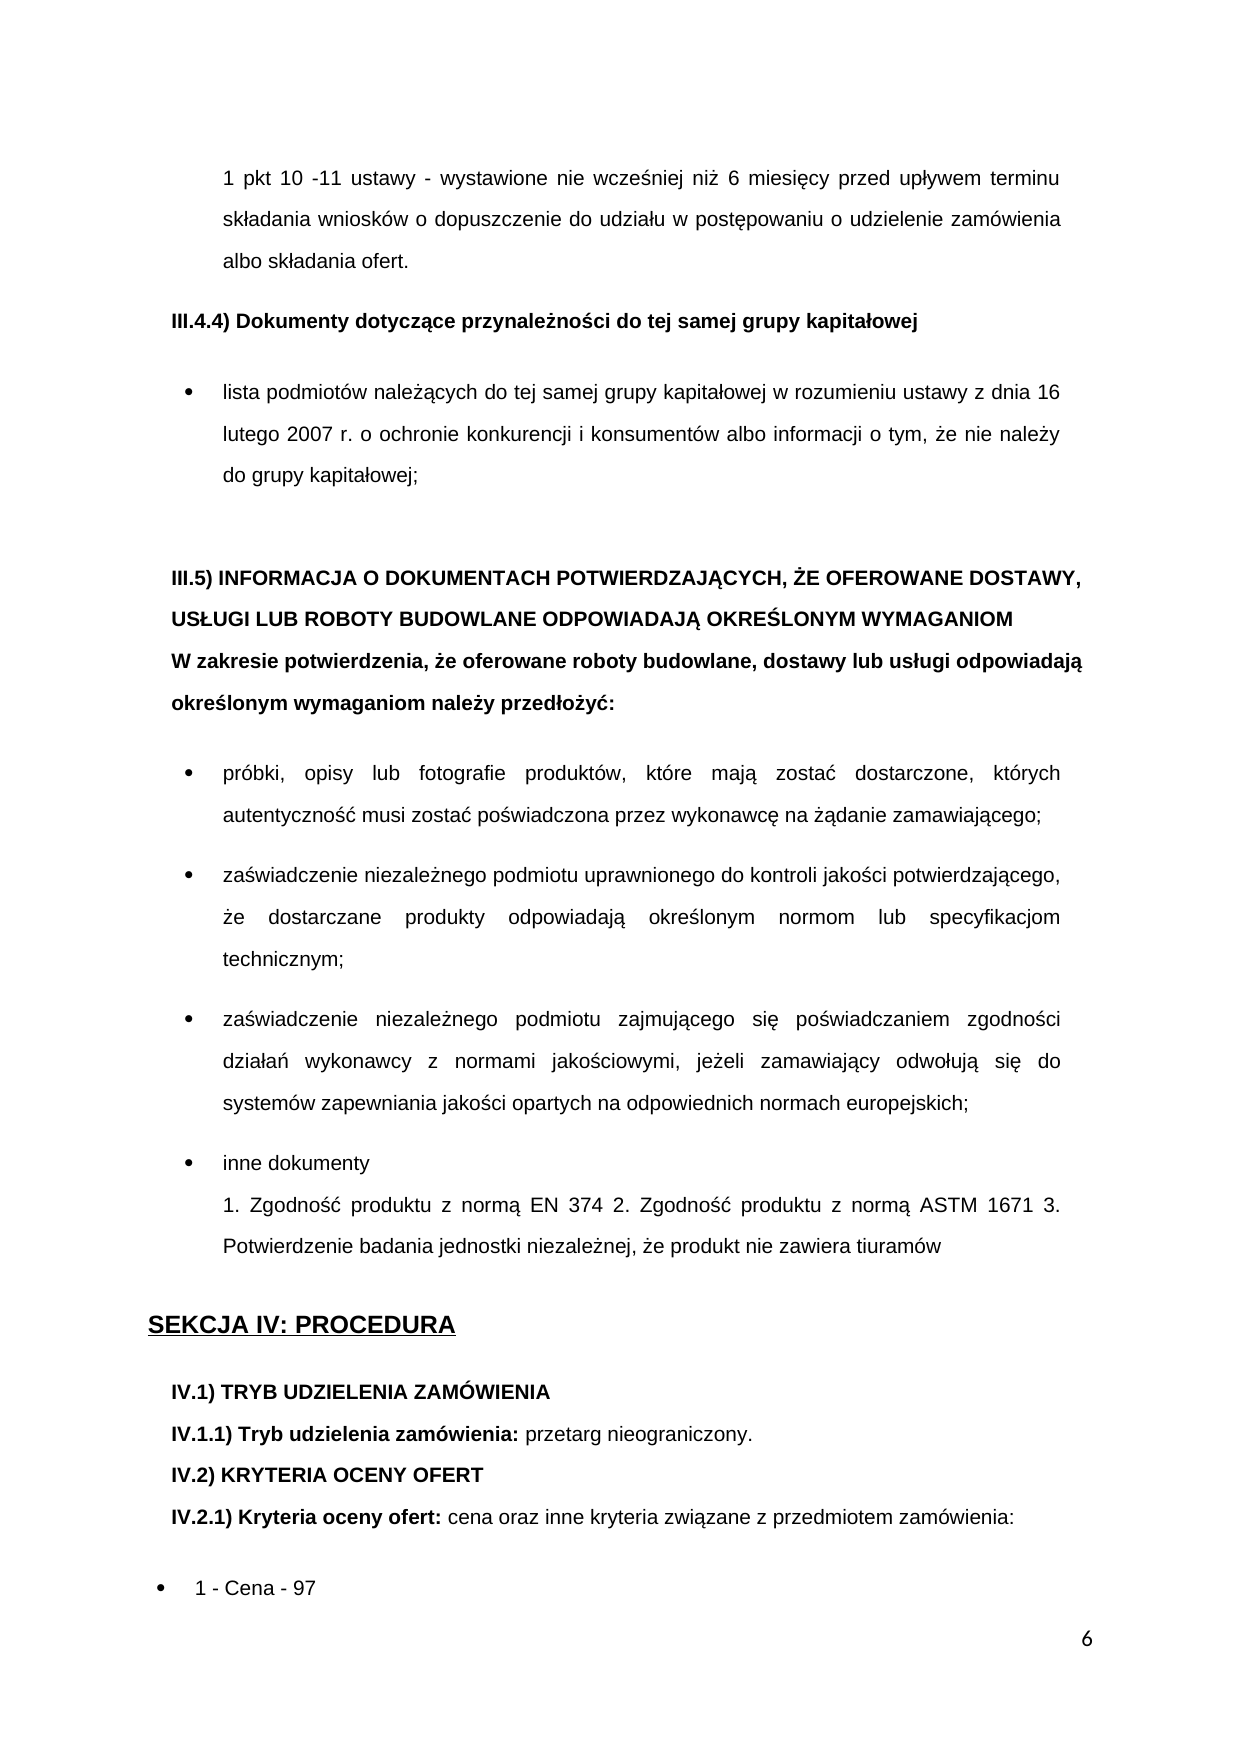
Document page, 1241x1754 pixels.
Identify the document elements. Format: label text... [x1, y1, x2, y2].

list zaświadczenie niezależnego podmiotu zajmującego się poświadczaniem zgodności działań wykonawcy z normami jakościowymi, jeżeli zamawiający odwołują się do systemów zapewniania jakości opartych na odpowiednich normach europejskich; [185, 989, 1061, 1114]
list zaświadczenie niezależnego podmiotu uprawnionego do kontroli jakości potwierdzającego, że dostarczane produkty odpowiadają określonym normom lub specyfikacjom technicznym; [185, 846, 1061, 971]
text IV.2) KRYTERIA OCENY OFERT [171, 1446, 1093, 1487]
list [185, 148, 1061, 273]
text III.4.4) Dokumenty dotyczące przynależności do tej samej grupy kapitałowej [171, 291, 1093, 333]
text IV.1) TRYB UDZIELENIA ZAMÓWIENIA [171, 1362, 1093, 1404]
text SEKCJA IV: PROCEDURA [148, 1297, 1093, 1339]
text IV.1.1) Tryb udzielenia zamówienia: przetarg nieograniczony. [171, 1404, 1093, 1446]
text III.5) INFORMACJA O DOKUMENTACH POTWIERDZAJĄCYCH, ŻE OFEROWANE DOSTAWY, USŁUGI LUB ROBOTY BUDOWLANE ODPOWIADAJĄ OKREŚLONYM WYMAGANIOM [171, 548, 1093, 631]
list lista podmiotów należących do tej samej grupy kapitałowej w rozumieniu ustawy z dnia 16 lutego 2007 r. o ochronie konkurencji i konsumentów albo informacji o tym, że nie należy do grupy kapitałowej; [185, 362, 1061, 487]
text 1. Zgodność produktu z normą EN 374 2. Zgodność produktu z normą ASTM 1671 3. Potwierdzenie badania jednostki niezależnej, że produkt nie zawiera tiuramów [223, 1175, 1061, 1258]
text W zakresie potwierdzenia, że oferowane roboty budowlane, dostawy lub usługi odpowiadają określonym wymaganiom należy przedłożyć: [171, 631, 1093, 714]
list inne dokumenty [185, 1133, 1061, 1175]
list 1 - Cena - 97 [157, 1558, 1093, 1600]
text IV.2.1) Kryteria oceny ofert: cena oraz inne kryteria związane z przedmiotem zamówienia: [171, 1487, 1093, 1529]
list próbki, opisy lub fotografie produktów, które mają zostać dostarczone, których autentyczność musi zostać poświadczona przez wykonawcę na żądanie zamawiającego; [185, 743, 1061, 827]
